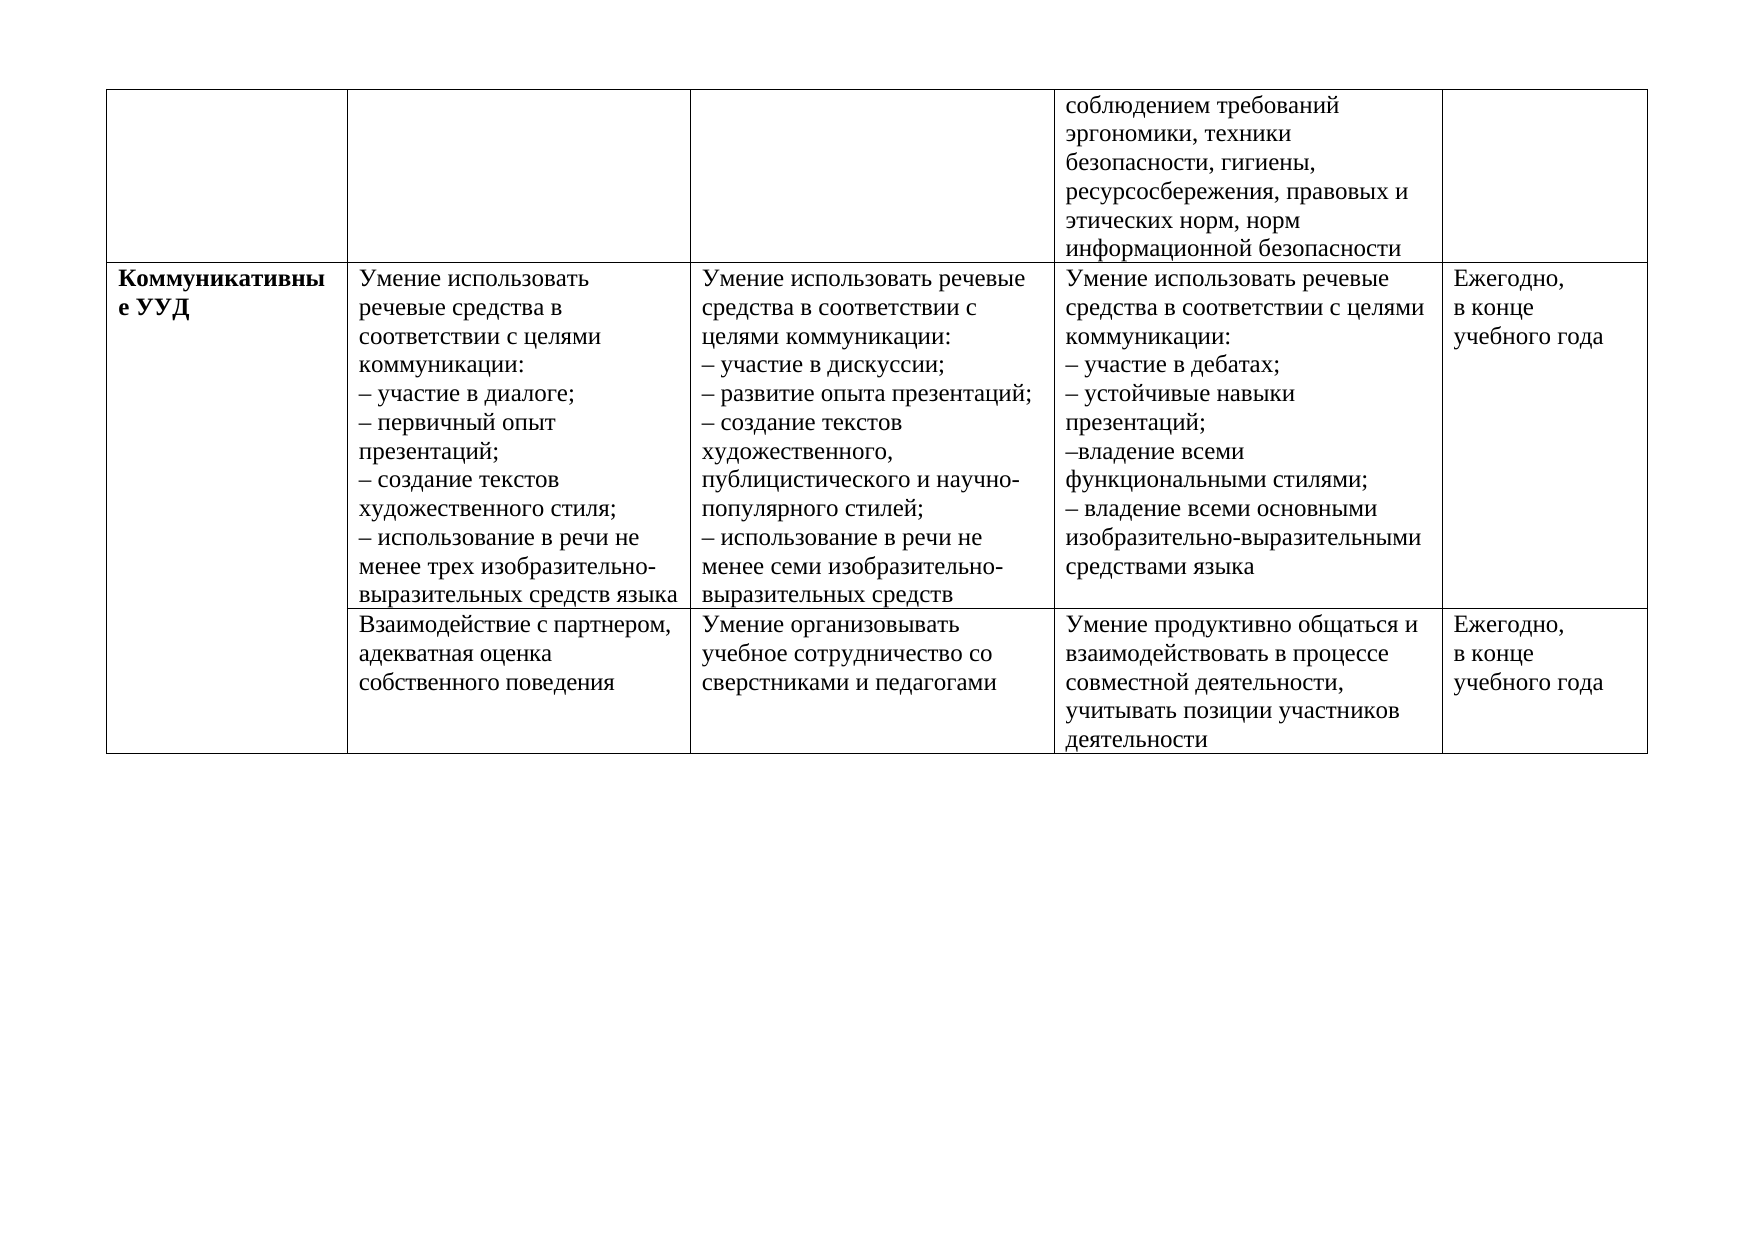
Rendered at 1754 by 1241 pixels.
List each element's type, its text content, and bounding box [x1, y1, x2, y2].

table_cell Ежегодно, в конце учебного года [1443, 263, 1647, 608]
table_cell Коммуникативные УУД [107, 263, 347, 753]
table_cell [1443, 90, 1647, 262]
table_cell Ежегодно, в конце учебного года [1443, 609, 1647, 753]
table_cell Умение использовать речевые средства в соответствии с целями коммуникации: – участие в дискуссии; – развитие опыта презентаций; – создание текстов художественного, публицистического и научно-популярного стилей; – использование в речи не менее семи изобразительно-выразительных средств [691, 263, 1054, 608]
table_cell Умение продуктивно общаться и взаимодействовать в процессе совместной деятельности, учитывать позиции участников деятельности [1055, 609, 1442, 753]
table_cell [1055, 90, 1442, 262]
table_cell Умение организовывать учебное сотрудничество со сверстниками и педагогами [691, 609, 1054, 753]
table_cell Умение использовать речевые средства в соответствии с целями коммуникации: – участие в диалоге; – первичный опыт презентаций; – создание текстов художественного стиля; – использование в речи не менее трех изобразительно-выразительных средств языка [348, 263, 690, 608]
table_cell Взаимодействие с партнером, адекватная оценка собственного поведения [348, 609, 690, 753]
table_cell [691, 90, 1054, 262]
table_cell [348, 90, 690, 262]
table_cell Умение использовать речевые средства в соответствии с целями коммуникации: – участие в дебатах; – устойчивые навыки презентаций; –владение всеми функциональными стилями; – владение всеми основными изобразительно-выразительными средствами языка [1055, 263, 1442, 608]
